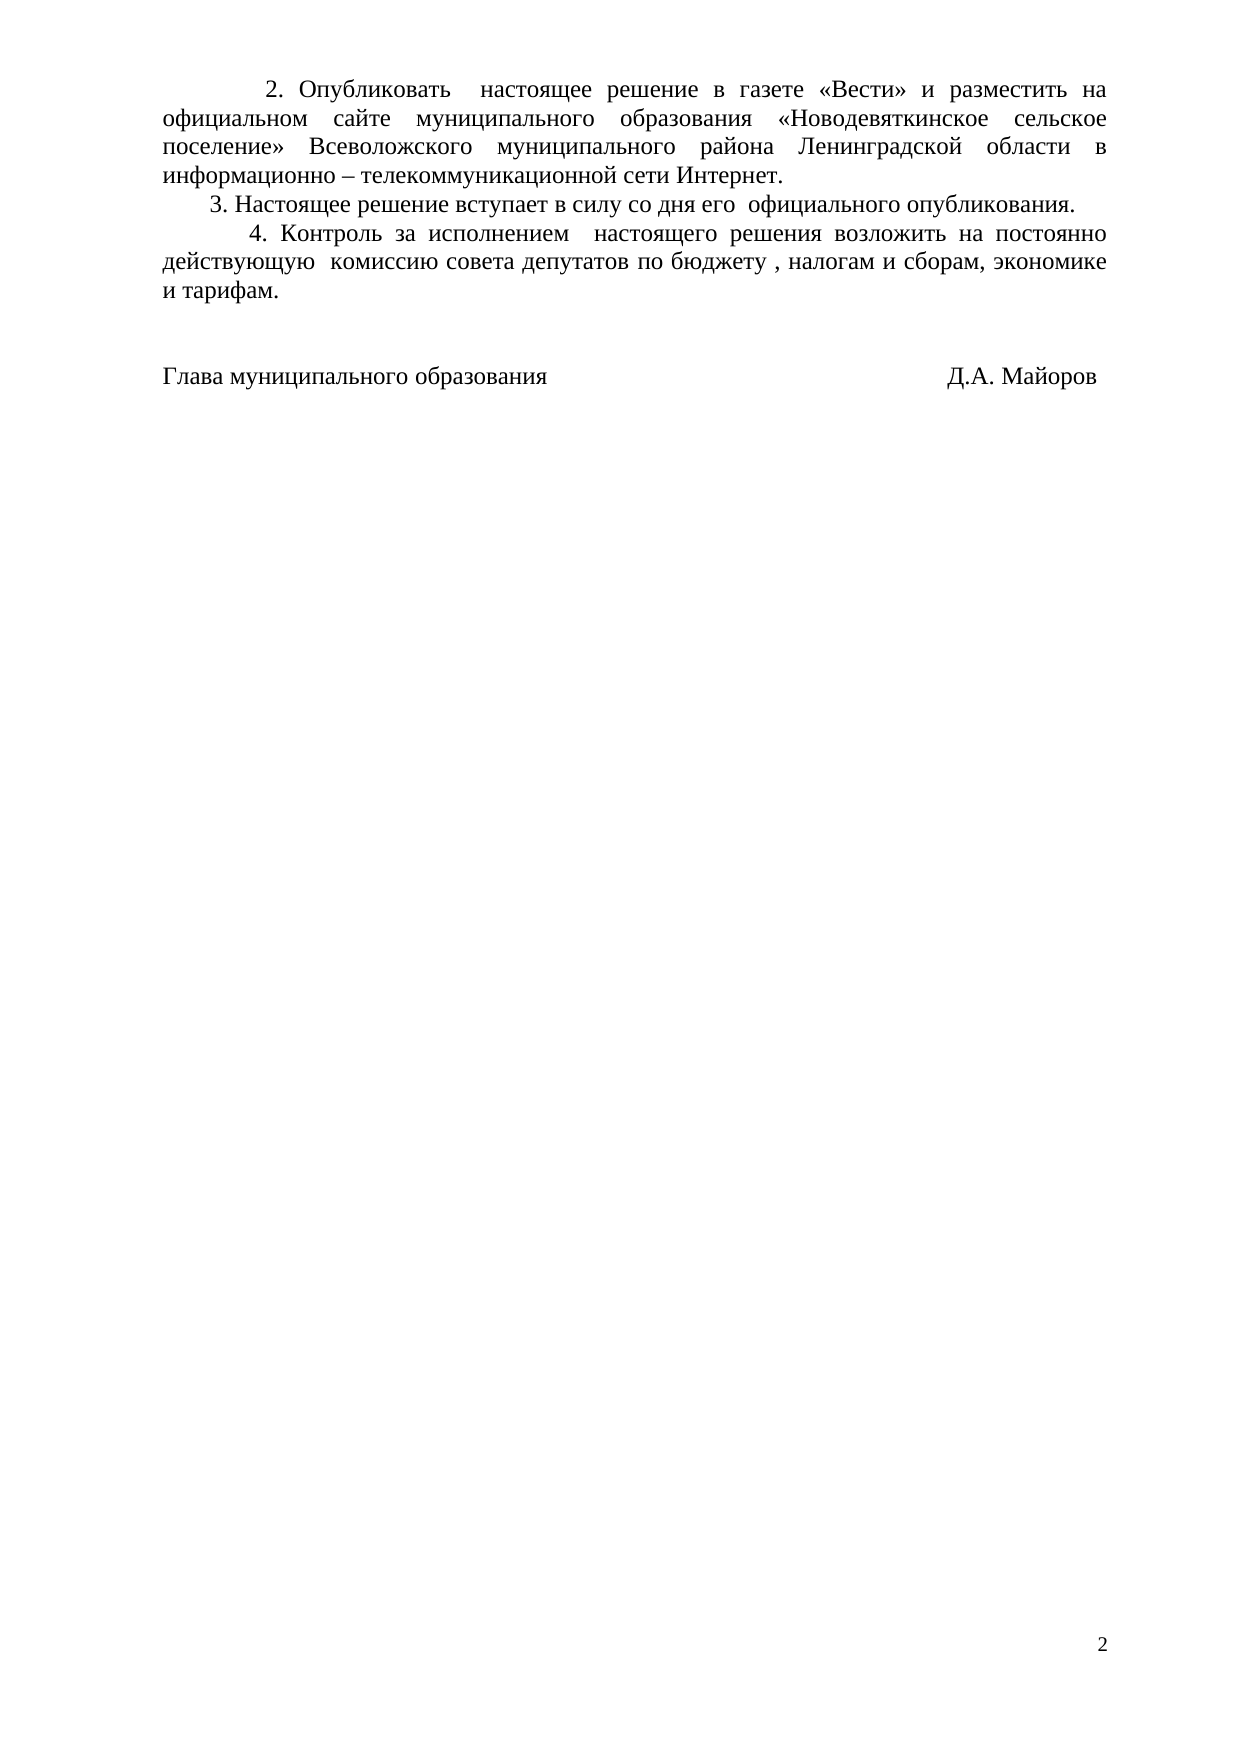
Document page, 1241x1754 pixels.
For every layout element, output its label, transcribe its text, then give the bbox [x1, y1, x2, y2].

text Глава муниципального образования Д.А. Майоров [162, 361, 1107, 390]
text 4. Контроль за исполнением настоящего решения возложить на постоянно действующую комиссию совета депутатов по бюджету , налогам и сборам, экономике и тарифам. [162, 218, 1107, 304]
text 2. Опубликовать настоящее решение в газете «Вести» и разместить на официальном сайте муниципального образования «Новодевяткинское сельское поселение» Всеволожского муниципального района Ленинградской области в информационно – телекоммуникационной сети Интернет. [162, 74, 1107, 189]
text 3. Настоящее решение вступает в силу со дня его официального опубликования. [162, 189, 1107, 218]
